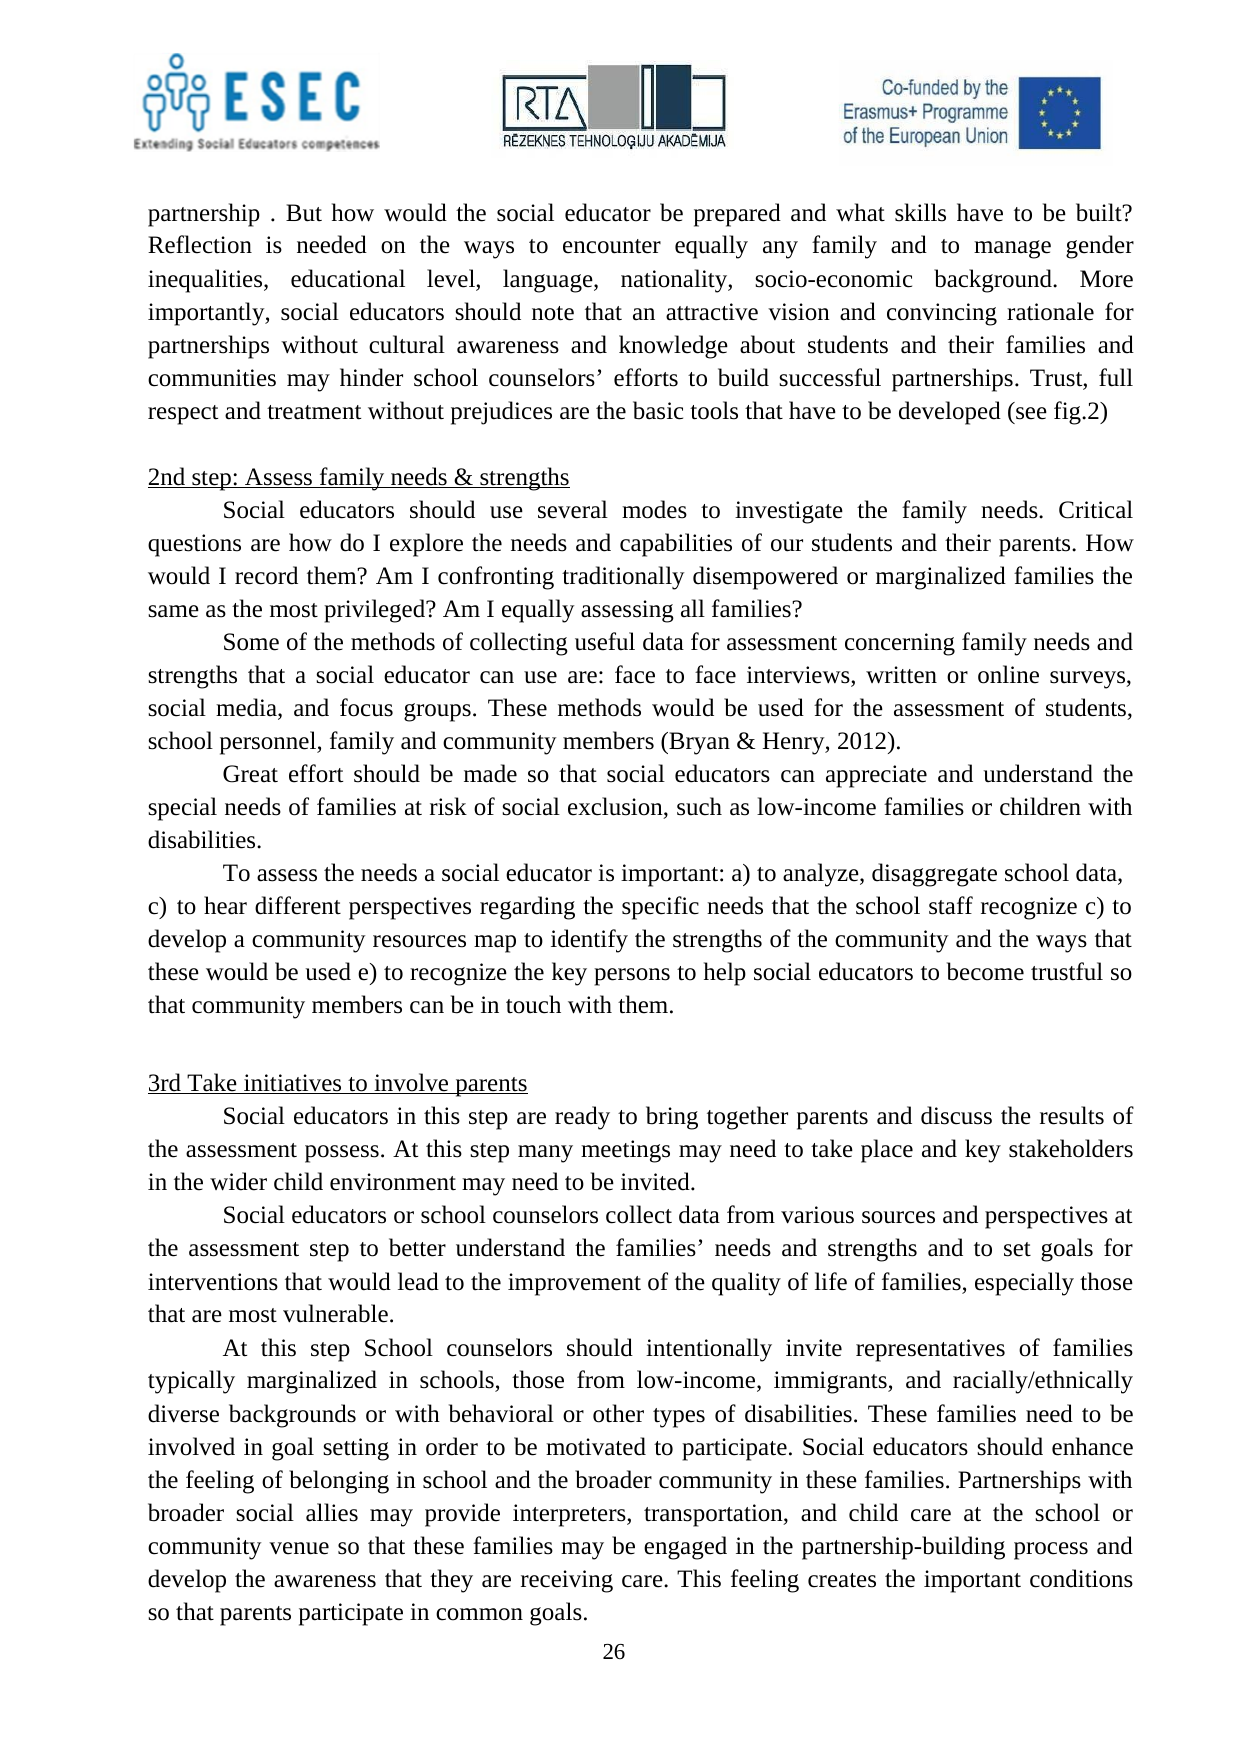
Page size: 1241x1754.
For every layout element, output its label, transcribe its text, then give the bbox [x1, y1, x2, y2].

text 3rd Take initiatives to involve parents [148, 1068, 1186, 1097]
text At this step School counselors should intentionally invite representatives of families typically marginalized in schools, those from low‐income, immigrants, and racially/ethnically diverse backgrounds or with behavioral or other types of disabilities. These families need to be involved in goal setting in order to be motivated to participate. Social educators should enhance the feeling of belonging in school and the broader community in these families. Partnerships with broader social allies may provide interpreters, transportation, and child care at the school or community venue so that these families may be engaged in the partnership‐building process and develop the awareness that they are receiving care. This feeling creates the important conditions so that parents participate in common goals. [148, 1333, 1134, 1626]
text Great effort should be made so that social educators can appreciate and understand the special needs of families at risk of social exclusion, such as low-income families or children with disabilities. [148, 759, 1135, 854]
text Some of the methods of collecting useful data for assessment concerning family needs and strengths that a social educator can use are: face to face interviews, written or online surveys, social media, and focus groups. These methods would be used for the assessment of students, school personnel, family and community members (Bryan & Henry, 2012). [148, 627, 1134, 755]
picture [838, 60, 1113, 166]
text Social educators in this step are ready to bring together parents and discuss the results of the assessment possess. At this step many meetings may need to take place and key stakeholders in the wider child environment may need to be invited. [148, 1101, 1134, 1196]
text 2nd step: Assess family needs & strengths [148, 462, 1186, 491]
text Social educators or school counselors collect data from various sources and perspectives at the assessment step to better understand the families’ needs and strengths and to set goals for interventions that would lead to the improvement of the quality of life of families, especially those that are most vulnerable. [148, 1201, 1134, 1328]
picture [491, 60, 734, 158]
picture [133, 52, 380, 152]
text partnership . But how would the social educator be prepared and what skills have to be built? Reflection is needed on the ways to encounter equally any family and to manage gender inequalities, educational level, language, nationality, socio-economic background. More importantly, social educators should note that an attractive vision and convincing rationale for partnerships without cultural awareness and knowledge about students and their families and communities may hinder school counselors’ efforts to build successful partnerships. Trust, full respect and treatment without prejudices are the basic tools that have to be developed (see fig.2) [148, 198, 1135, 424]
text To assess the needs a social educator is important: a) to analyze, disaggregate school data, [223, 858, 1186, 887]
text Social educators should use several modes to investigate the family needs. Critical questions are how do I explore the needs and capabilities of our students and their parents. How would I record them? Am I confronting traditionally disempowered or marginalized families the same as the most privileged? Am I equally assessing all families? [148, 495, 1135, 623]
list to hear different perspectives regarding the specific needs that the school staff recognize c) to develop a community resources map to identify the strengths of the community and the ways that these would be used e) to recognize the key persons to help social educators to become trustful so that community members can be in touch with them. [148, 891, 1134, 1019]
